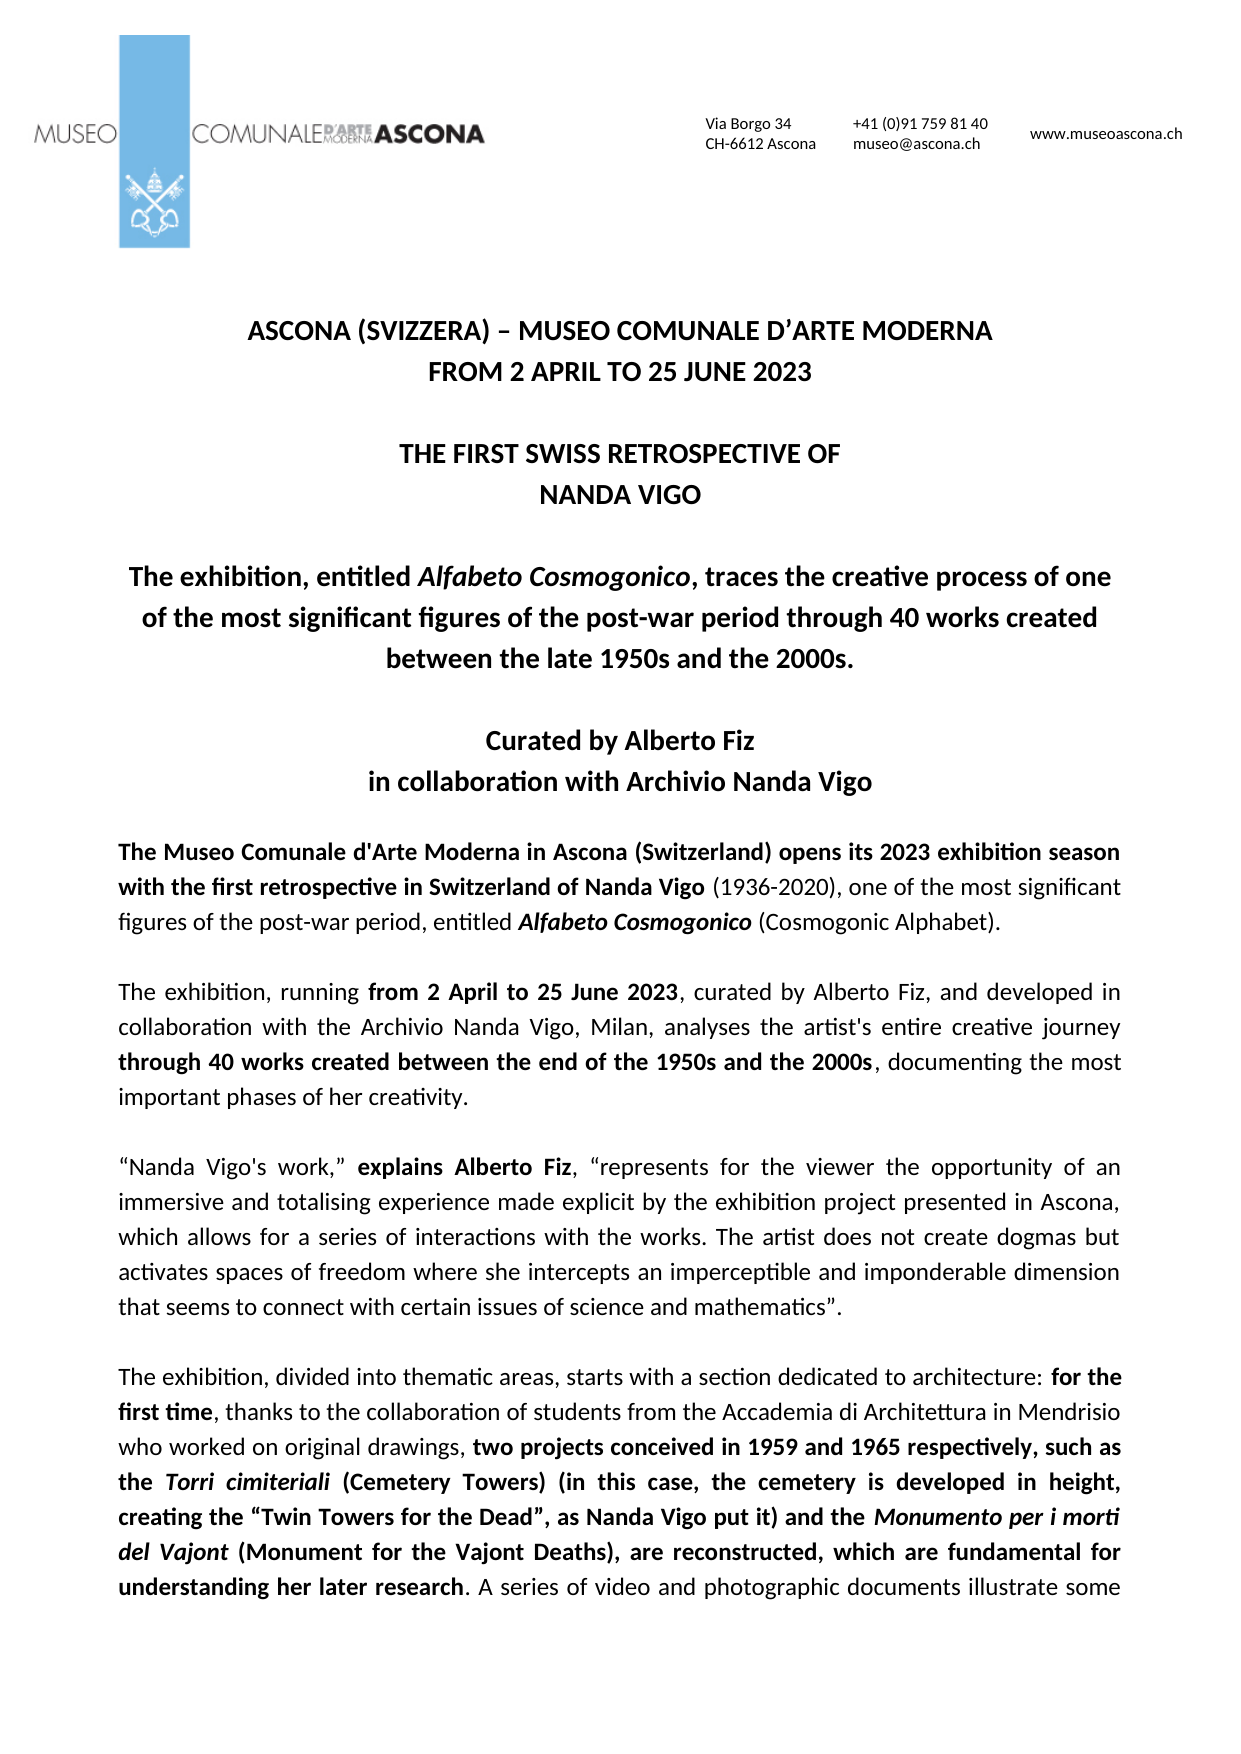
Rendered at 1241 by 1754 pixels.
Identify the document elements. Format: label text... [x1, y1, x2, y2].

text The exhibition, entitled Alfabeto Cosmogonico, traces the creative process of one of the most significant figures of the post-war period through 40 works created between the late 1950s and the 2000s. [118, 558, 1122, 676]
text Curated by Alberto Fiz [118, 722, 1122, 757]
text The Museo Comunale d'Arte Moderna in Ascona (Switzerland) opens its 2023 exhibition season with the first retrospective in Switzerland of Nanda Vigo (1936-2020), one of the most significant figures of the post-war period, entitled Alfabeto Cosmogonico (Cosmogonic Alphabet). [118, 836, 1122, 936]
text The exhibition, running from 2 April to 25 June 2023, curated by Alberto Fiz, and developed in collaboration with the Archivio Nanda Vigo, Milan, analyses the artist's entire creative journey through 40 works created between the end of the 1950s and the 2000s, documenting the most important phases of her creativity. [118, 976, 1122, 1111]
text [118, 1361, 1122, 1601]
text NANDA VIGO [118, 476, 1122, 512]
text FROM 2 APRIL TO 25 JUNE 2023 [118, 353, 1122, 389]
text THE FIRST SWISS RETROSPECTIVE OF [118, 435, 1122, 471]
picture [26, 35, 622, 253]
text ASCONA (SVIZZERA) – MUSEO COMUNALE D’ARTE MODERNA [118, 312, 1122, 348]
text “Nanda Vigo's work,” explains Alberto Fiz, “represents for the viewer the opportunity of an immersive and totalising experience made explicit by the exhibition project presented in Ascona, which allows for a series of interactions with the works. The artist does not create dogmas but activates spaces of freedom where she intercepts an imperceptible and imponderable dimension that seems to connect with certain issues of science and mathematics”. [118, 1151, 1122, 1321]
text in collaboration with Archivio Nanda Vigo [118, 763, 1122, 798]
